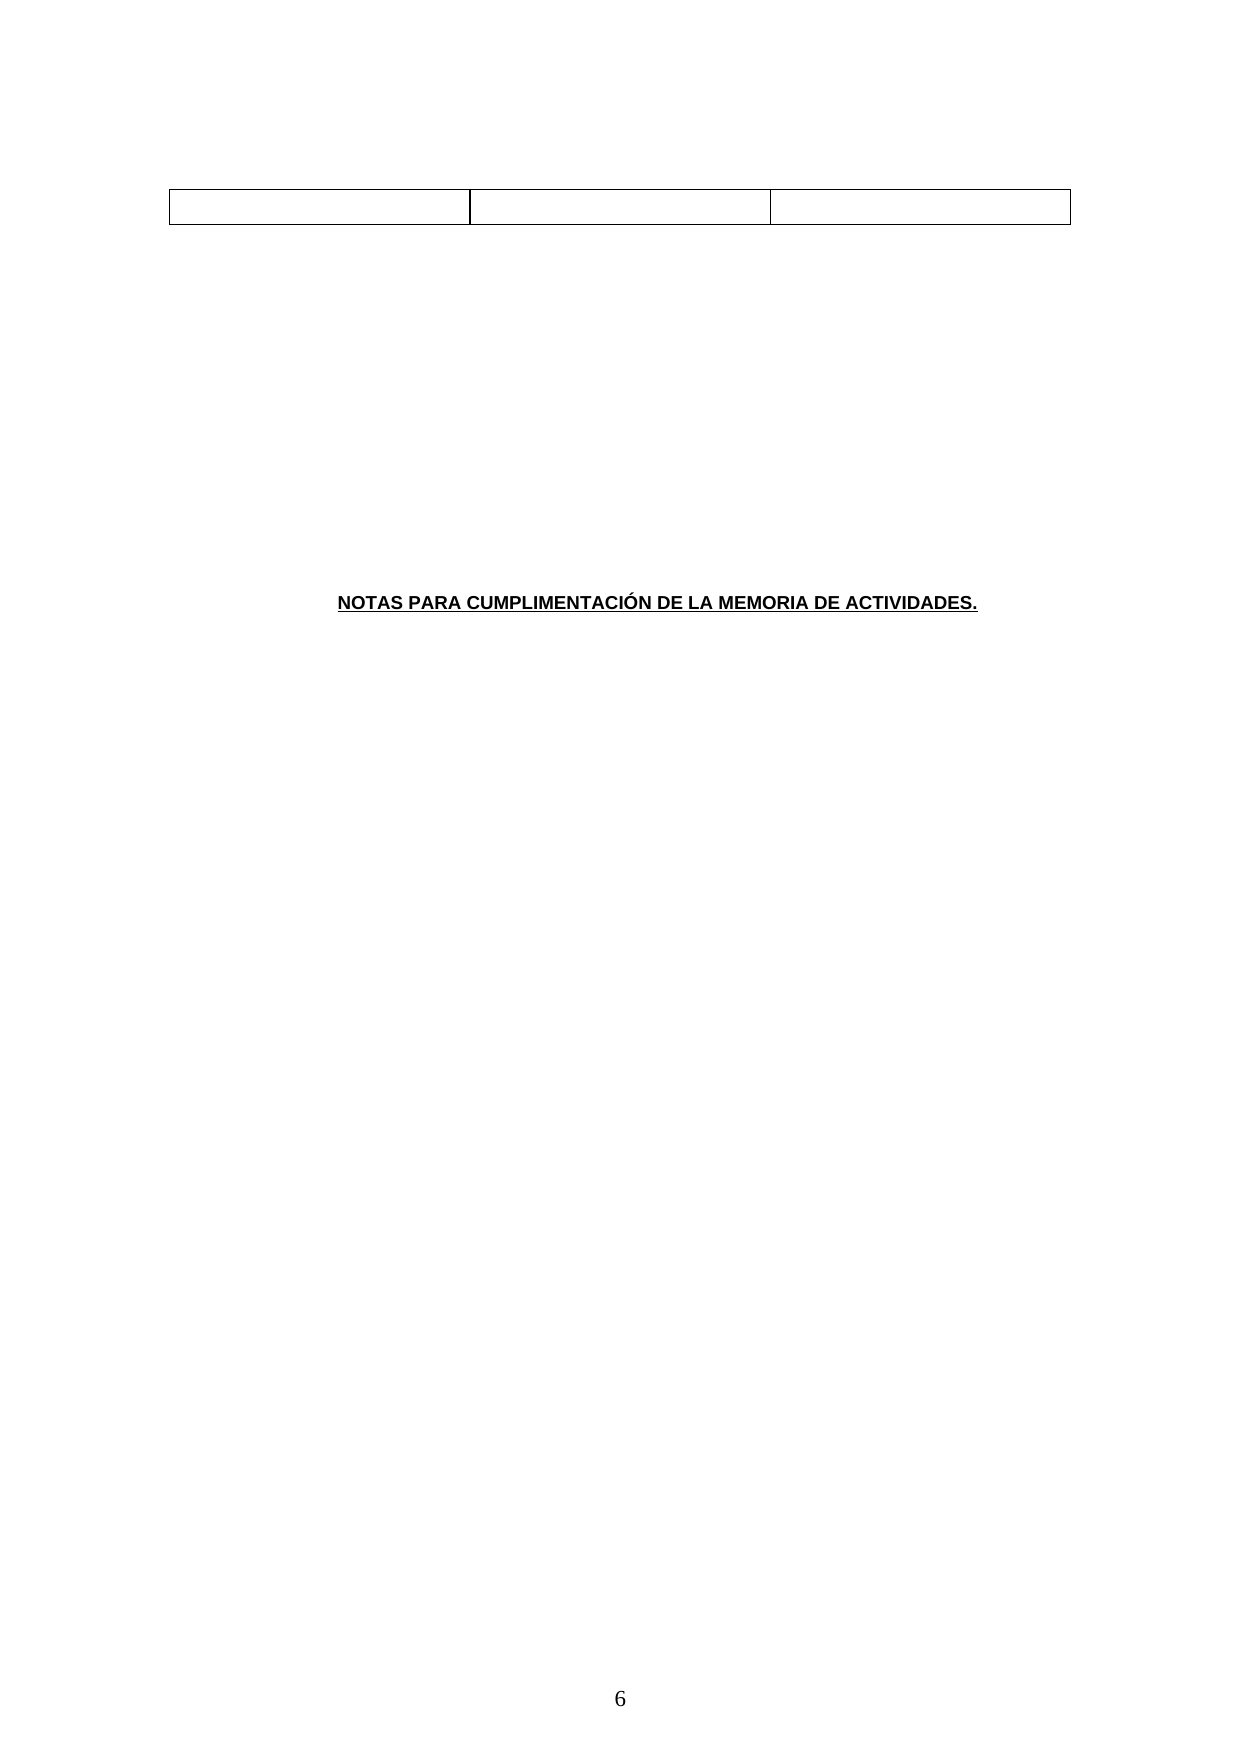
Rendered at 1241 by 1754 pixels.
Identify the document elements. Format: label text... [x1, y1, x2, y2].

text NOTAS PARA CUMPLIMENTACIÓN DE LA MEMORIA DE ACTIVIDADES. [223, 592, 1092, 613]
table_cell [170, 190, 469, 224]
table_cell [471, 190, 770, 224]
table_cell [771, 190, 1070, 224]
